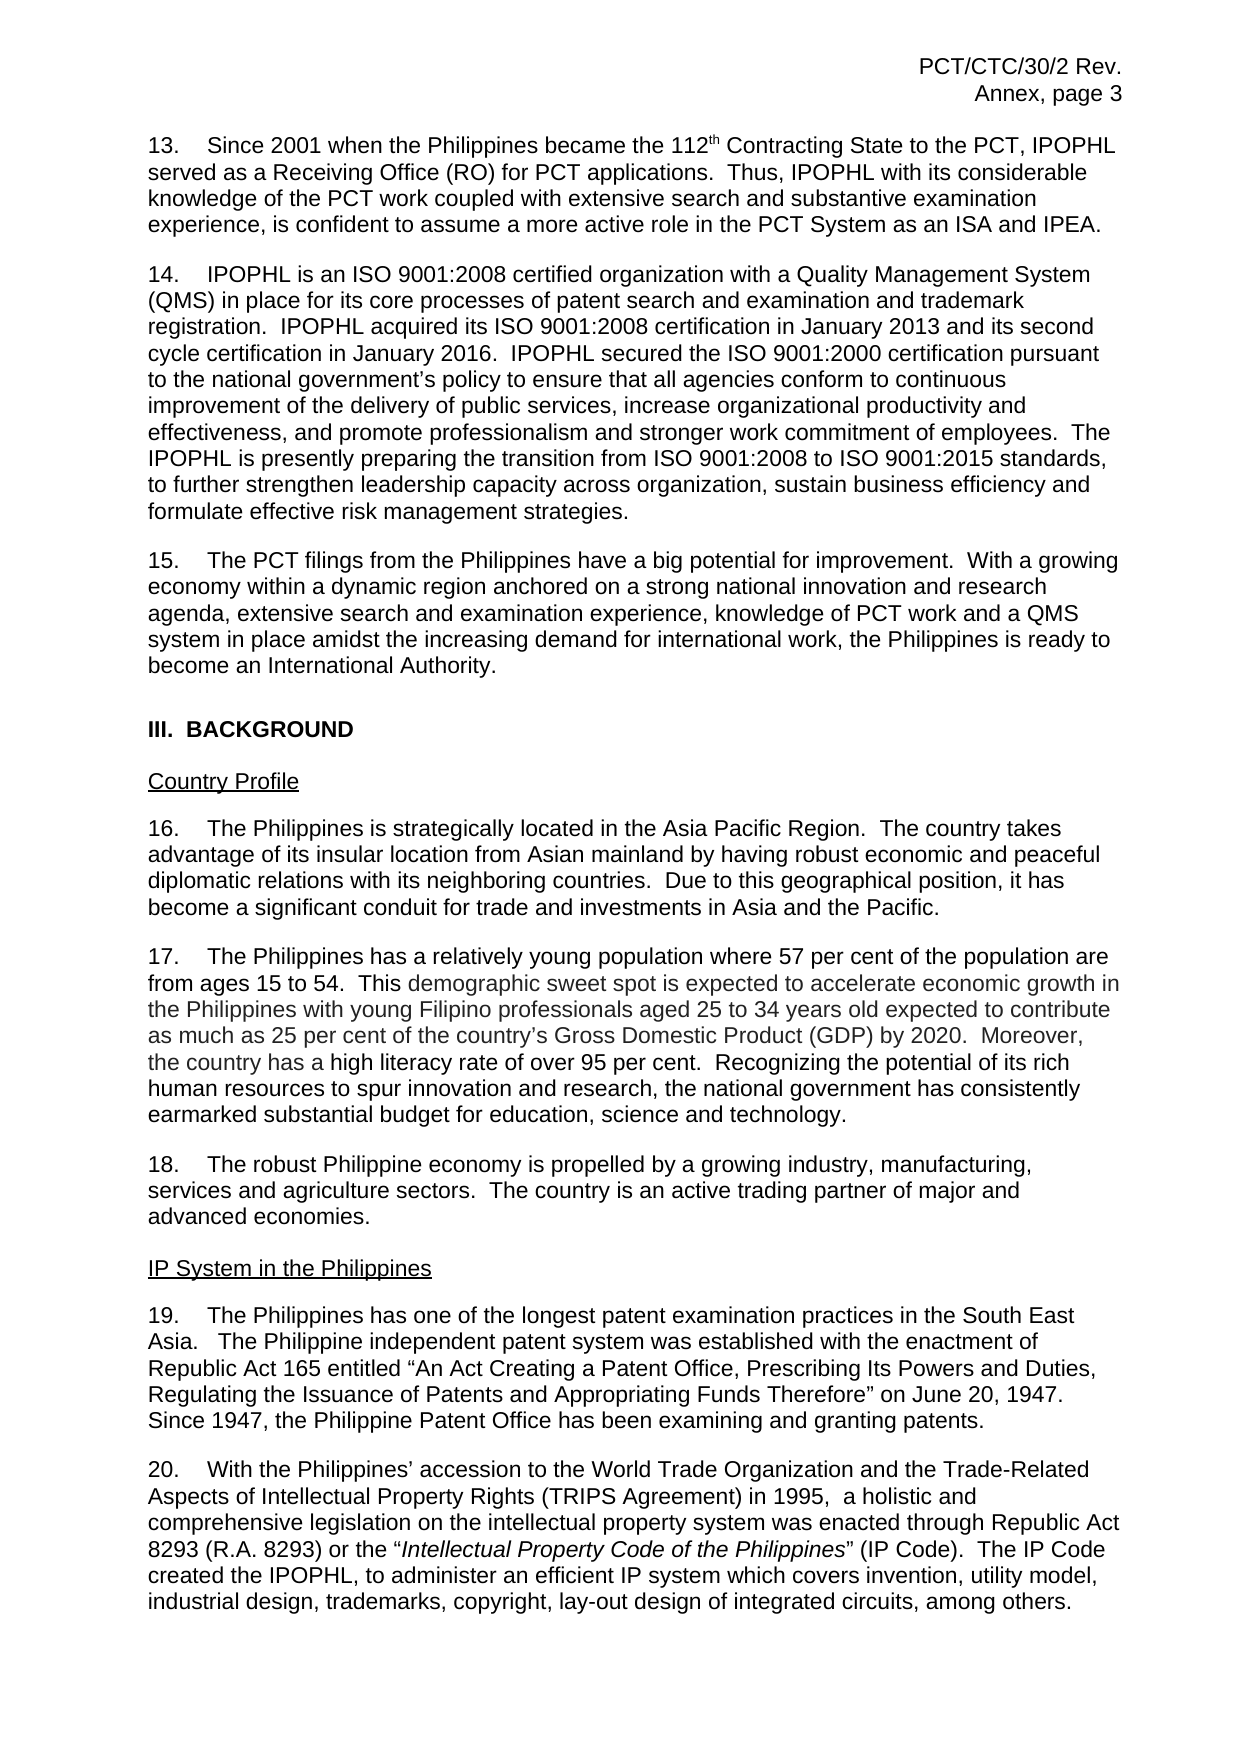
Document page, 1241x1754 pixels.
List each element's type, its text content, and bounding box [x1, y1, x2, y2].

subtitle IP System in the Philippines [148, 1254, 1122, 1281]
text The PCT filings from the Philippines have a big potential for improvement. With a growing economy within a dynamic region anchored on a strong national innovation and research agenda, extensive search and examination experience, knowledge of PCT work and a QMS system in place amidst the increasing demand for international work, the Philippines is ready to become an International Authority. [148, 547, 1122, 679]
text The robust Philippine economy is propelled by a growing industry, manufacturing, services and agriculture sectors. The country is an active trading partner of major and advanced economies. [148, 1151, 1122, 1229]
text The Philippines has one of the longest patent examination practices in the South East Asia. The Philippine independent patent system was established with the enactment of Republic Act 165 entitled “An Act Creating a Patent Office, Prescribing Its Powers and Duties, Regulating the Issuance of Patents and Appropriating Funds Therefore” on June 20, 1947. Since 1947, the Philippine Patent Office has been examining and granting patents. [148, 1302, 1122, 1433]
text IPOPHL is an ISO 9001:2008 certified organization with a Quality Management System (QMS) in place for its core processes of patent search and examination and trademark registration. IPOPHL acquired its ISO 9001:2008 certification in January 2013 and its second cycle certification in January 2016. IPOPHL secured the ISO 9001:2000 certification pursuant to the national government’s policy to ensure that all agencies conform to continuous improvement of the delivery of public services, increase organizational productivity and effectiveness, and promote professionalism and stronger work commitment of employees. The IPOPHL is presently preparing the transition from ISO 9001:2008 to ISO 9001:2015 standards, to further strengthen leadership capacity across organization, sustain business efficiency and formulate effective risk management strategies. [148, 261, 1122, 524]
subtitle III. BACKGROUND [148, 716, 1122, 743]
text With the Philippines’ accession to the World Trade Organization and the Trade-Related Aspects of Intellectual Property Rights (TRIPS Agreement) in 1995, a holistic and comprehensive legislation on the intellectual property system was enacted through Republic Act 8293 (R.A. 8293) or the “Intellectual Property Code of the Philippines” (IP Code). The IP Code created the IPOPHL, to administer an efficient IP system which covers invention, utility model, industrial design, trademarks, copyright, lay-out design of integrated circuits, among others. [148, 1456, 1122, 1614]
subtitle Country Profile [148, 768, 1122, 794]
text Since 2001 when the Philippines became the 112th Contracting State to the PCT, IPOPHL served as a Receiving Office (RO) for PCT applications. Thus, IPOPHL with its considerable knowledge of the PCT work coupled with extensive search and substantive examination experience, is confident to assume a more active role in the PCT System as an ISA and IPEA. [148, 132, 1122, 238]
text The Philippines has a relatively young population where 57 per cent of the population are from ages 15 to 54. This demographic sweet spot is expected to accelerate economic growth in the Philippines with young Filipino professionals aged 25 to 34 years old expected to contribute as much as 25 per cent of the country’s Gross Domestic Product (GDP) by 2020. Moreover, the country has a high literacy rate of over 95 per cent. Recognizing the potential of its rich human resources to spur innovation and research, the national government has consistently earmarked substantial budget for education, science and technology. [148, 943, 1122, 1128]
text The Philippines is strategically located in the Asia Pacific Region. The country takes advantage of its insular location from Asian mainland by having robust economic and peaceful diplomatic relations with its neighboring countries. Due to this geographical position, it has become a significant conduit for trade and investments in Asia and the Pacific. [148, 815, 1122, 920]
